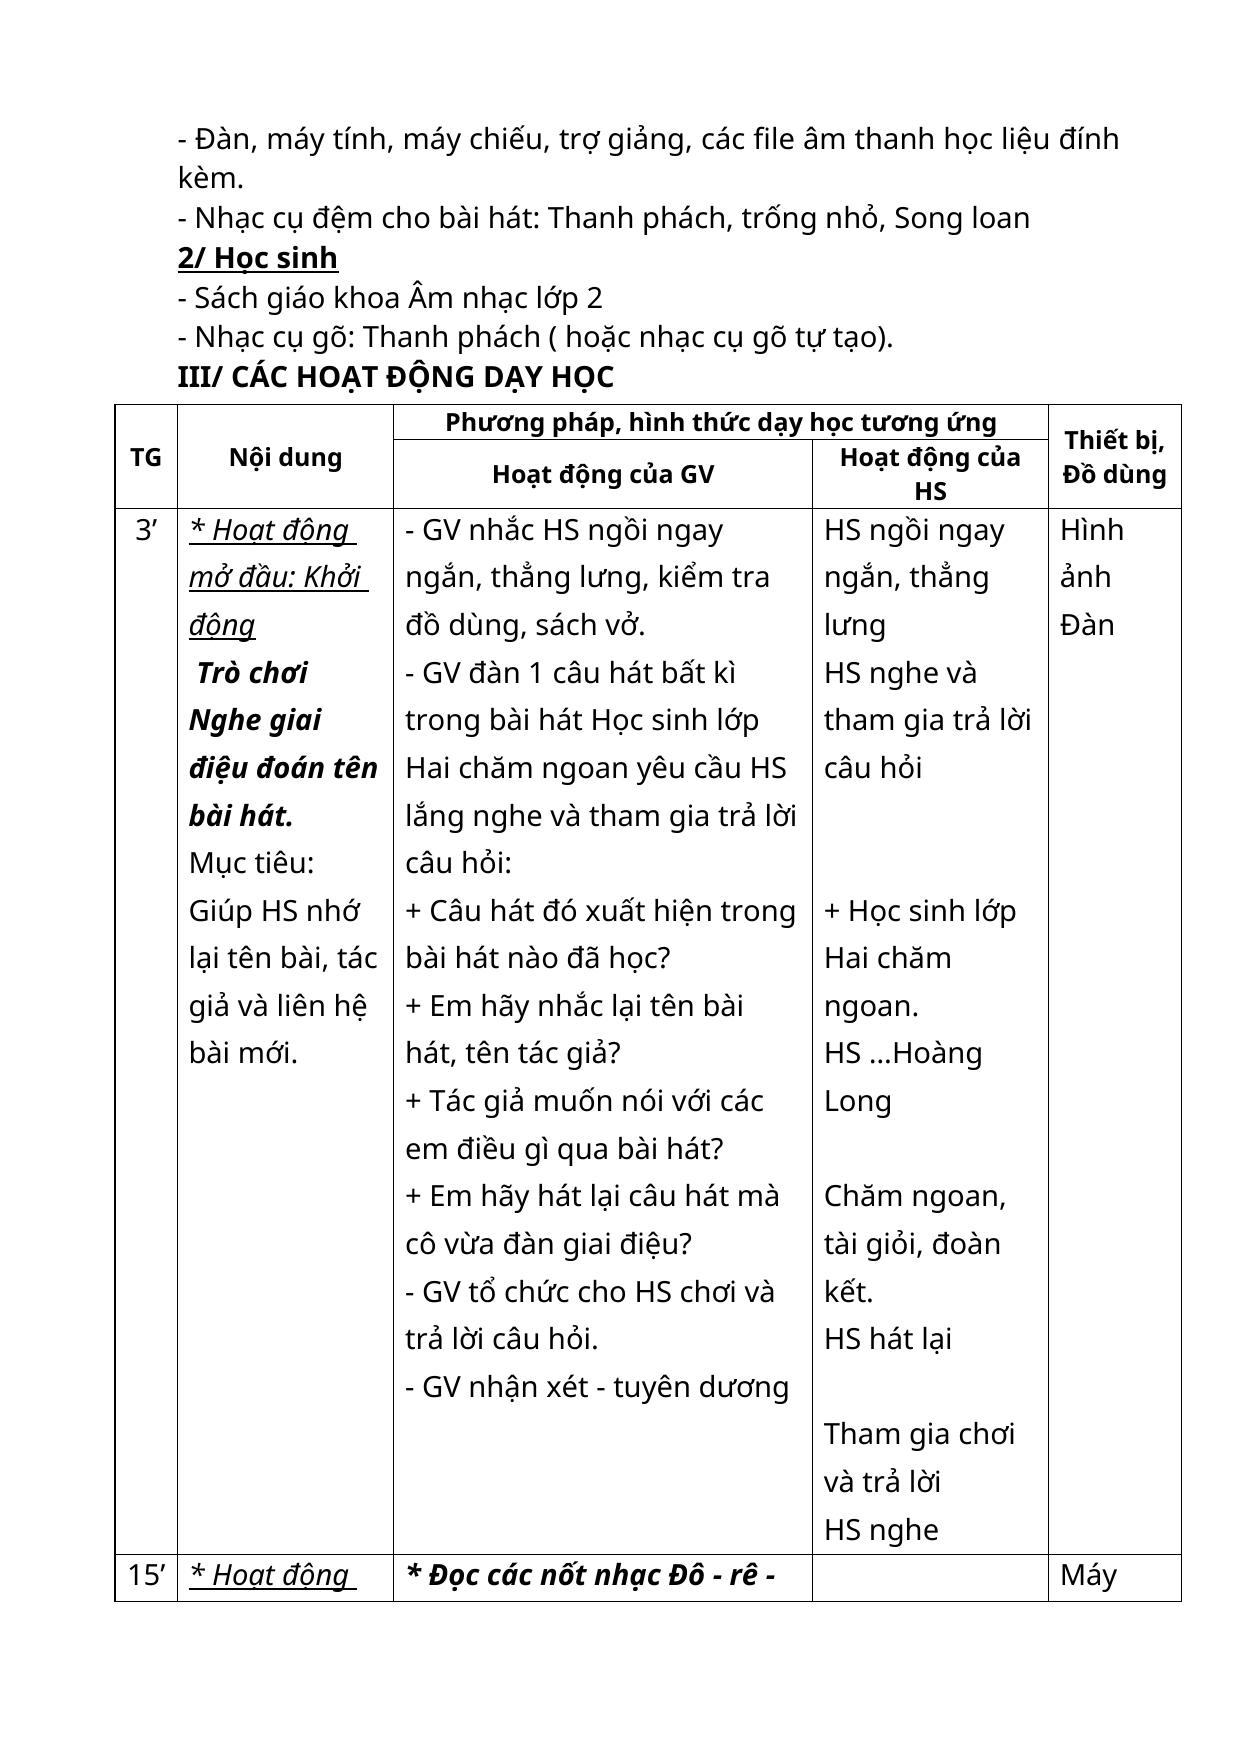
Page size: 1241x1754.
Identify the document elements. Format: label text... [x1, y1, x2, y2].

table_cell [178, 1555, 393, 1601]
table_cell Hoạt động của HS [813, 440, 1048, 508]
table_header Nội dung [178, 405, 393, 508]
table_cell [813, 1555, 1048, 1601]
table_cell Hoạt động của GV [394, 440, 812, 508]
text - Sách giáo khoa Âm nhạc lớp 2 [177, 277, 1122, 317]
table_header Phương pháp, hình thức dạy học tương ứng [394, 405, 1048, 439]
table_cell * Hoạt động mở đầu: Khởi động Trò chơi Nghe giai điệu đoán tên bài hát. Mục tiêu: Giúp HS nhớ lại tên bài, tác giả và liên hệ bài mới. [178, 509, 393, 1553]
table_cell - GV nhắc HS ngồi ngay ngắn, thẳng lưng, kiểm tra đồ dùng, sách vở. - GV đàn 1 câu hát bất kì trong bài hát Học sinh lớp Hai chăm ngoan yêu cầu HS lắng nghe và tham gia trả lời câu hỏi: + Câu hát đó xuất hiện trong bài hát nào đã học? + Em hãy nhắc lại tên bài hát, tên tác giả? + Tác giả muốn nói với các em điều gì qua bài hát? + Em hãy hát lại câu hát mà cô vừa đàn giai điệu? - GV tổ chức cho HS chơi và trả lời câu hỏi. - GV nhận xét - tuyên dương [394, 509, 812, 1553]
text - Nhạc cụ đệm cho bài hát: Thanh phách, trống nhỏ, Song loan [177, 197, 1122, 237]
text III/ CÁC HOẠT ĐỘNG DẠY HỌC [177, 356, 1122, 396]
text 2/ Học sinh [177, 237, 1122, 277]
table_cell Hình ảnh Đàn [1049, 509, 1181, 1553]
table_header Thiết bị, Đồ dùng [1049, 405, 1181, 508]
text - Đàn, máy tính, máy chiếu, trợ giảng, các file âm thanh học liệu đính kèm. [177, 118, 1122, 197]
table_cell HS ngồi ngay ngắn, thẳng lưng HS nghe và tham gia trả lời câu hỏi + Học sinh lớp Hai chăm ngoan. HS …Hoàng Long Chăm ngoan, tài giỏi, đoàn kết. HS hát lại Tham gia chơi và trả lời HS nghe [813, 509, 1048, 1553]
table_cell 15’ [116, 1555, 177, 1601]
text - Nhạc cụ gõ: Thanh phách ( hoặc nhạc cụ gõ tự tạo). [177, 317, 1122, 356]
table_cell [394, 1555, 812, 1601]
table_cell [1049, 1555, 1181, 1601]
table_header TG [116, 405, 177, 508]
table_cell 3’ [116, 509, 177, 1553]
